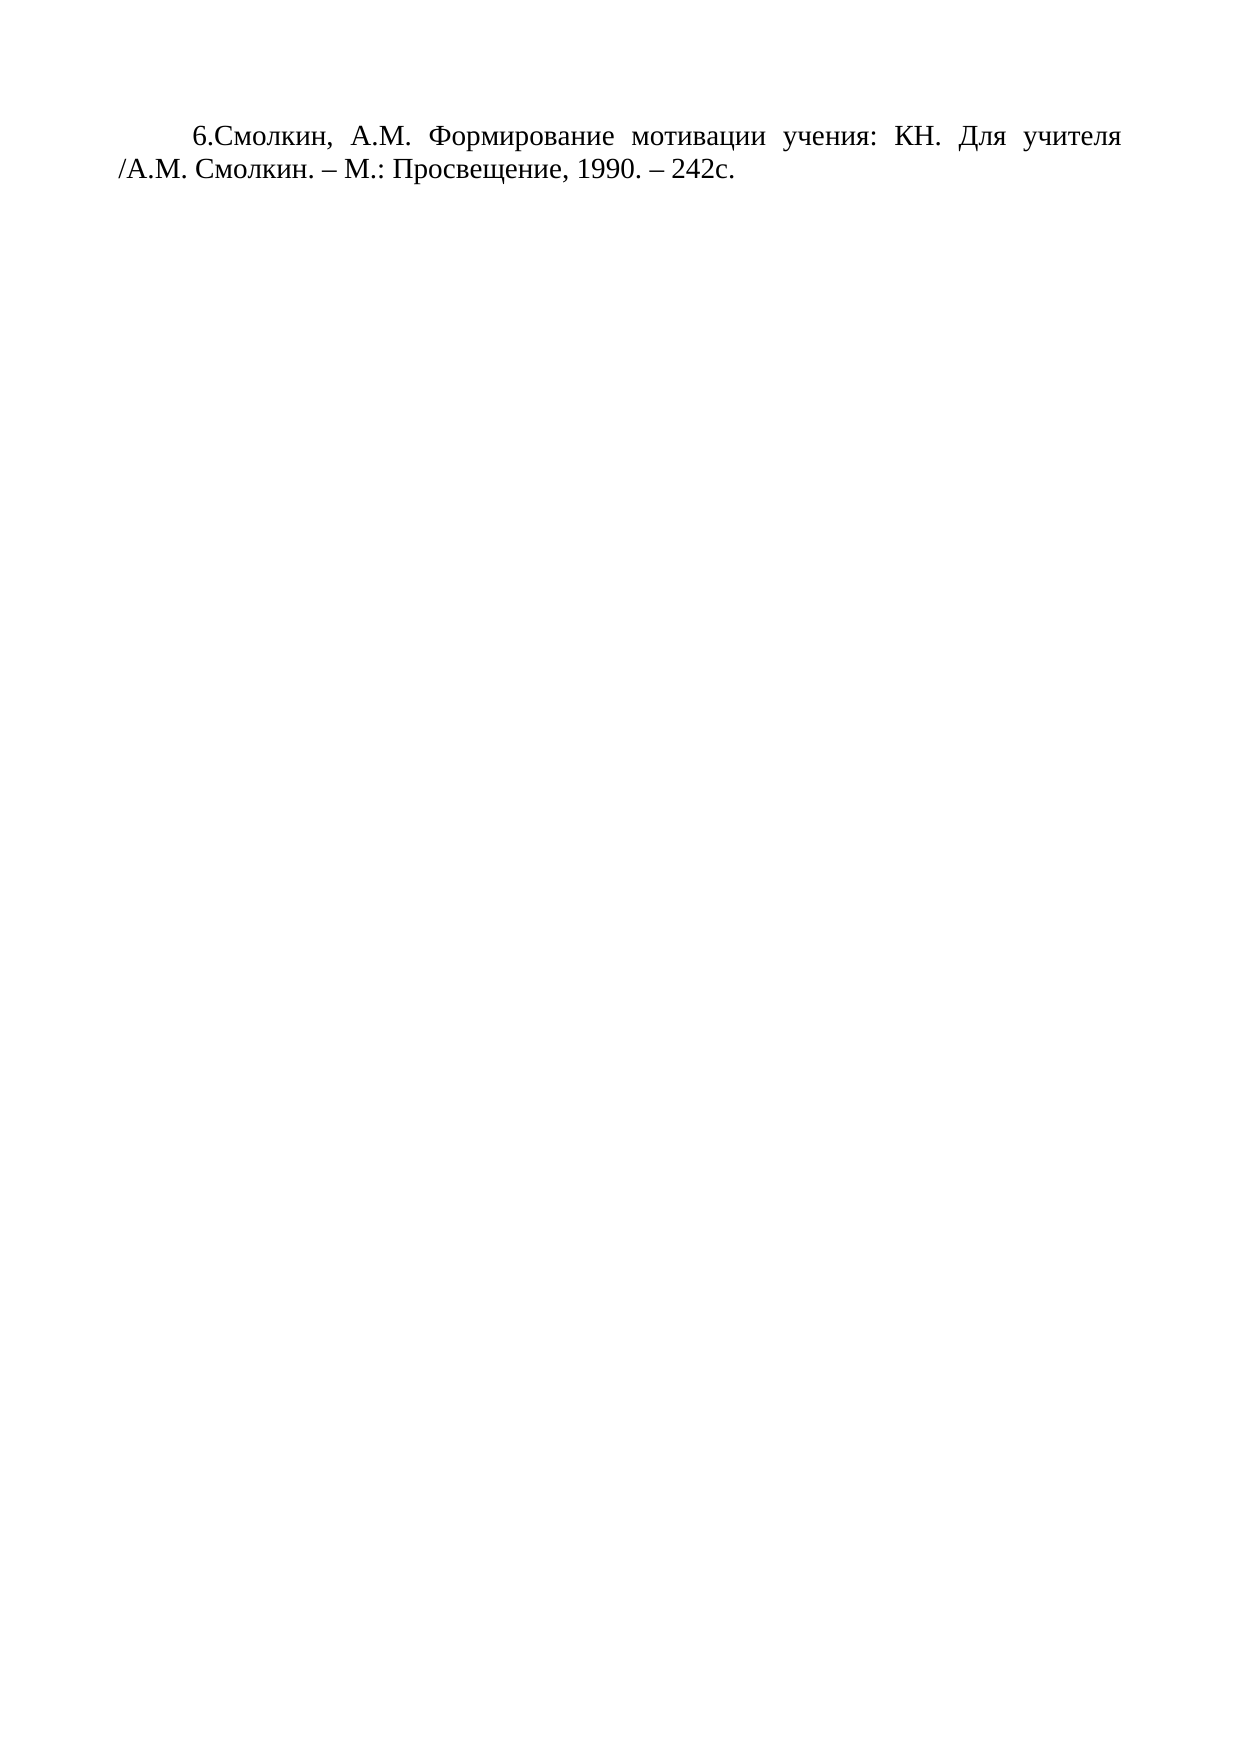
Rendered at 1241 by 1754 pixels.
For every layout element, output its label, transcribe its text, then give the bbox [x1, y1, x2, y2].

text 6.Смолкин, А.М. Формирование мотивации учения: КН. Для учителя /А.М. Смолкин. – М.: Просвещение, 1990. – 242с. [118, 118, 1122, 185]
